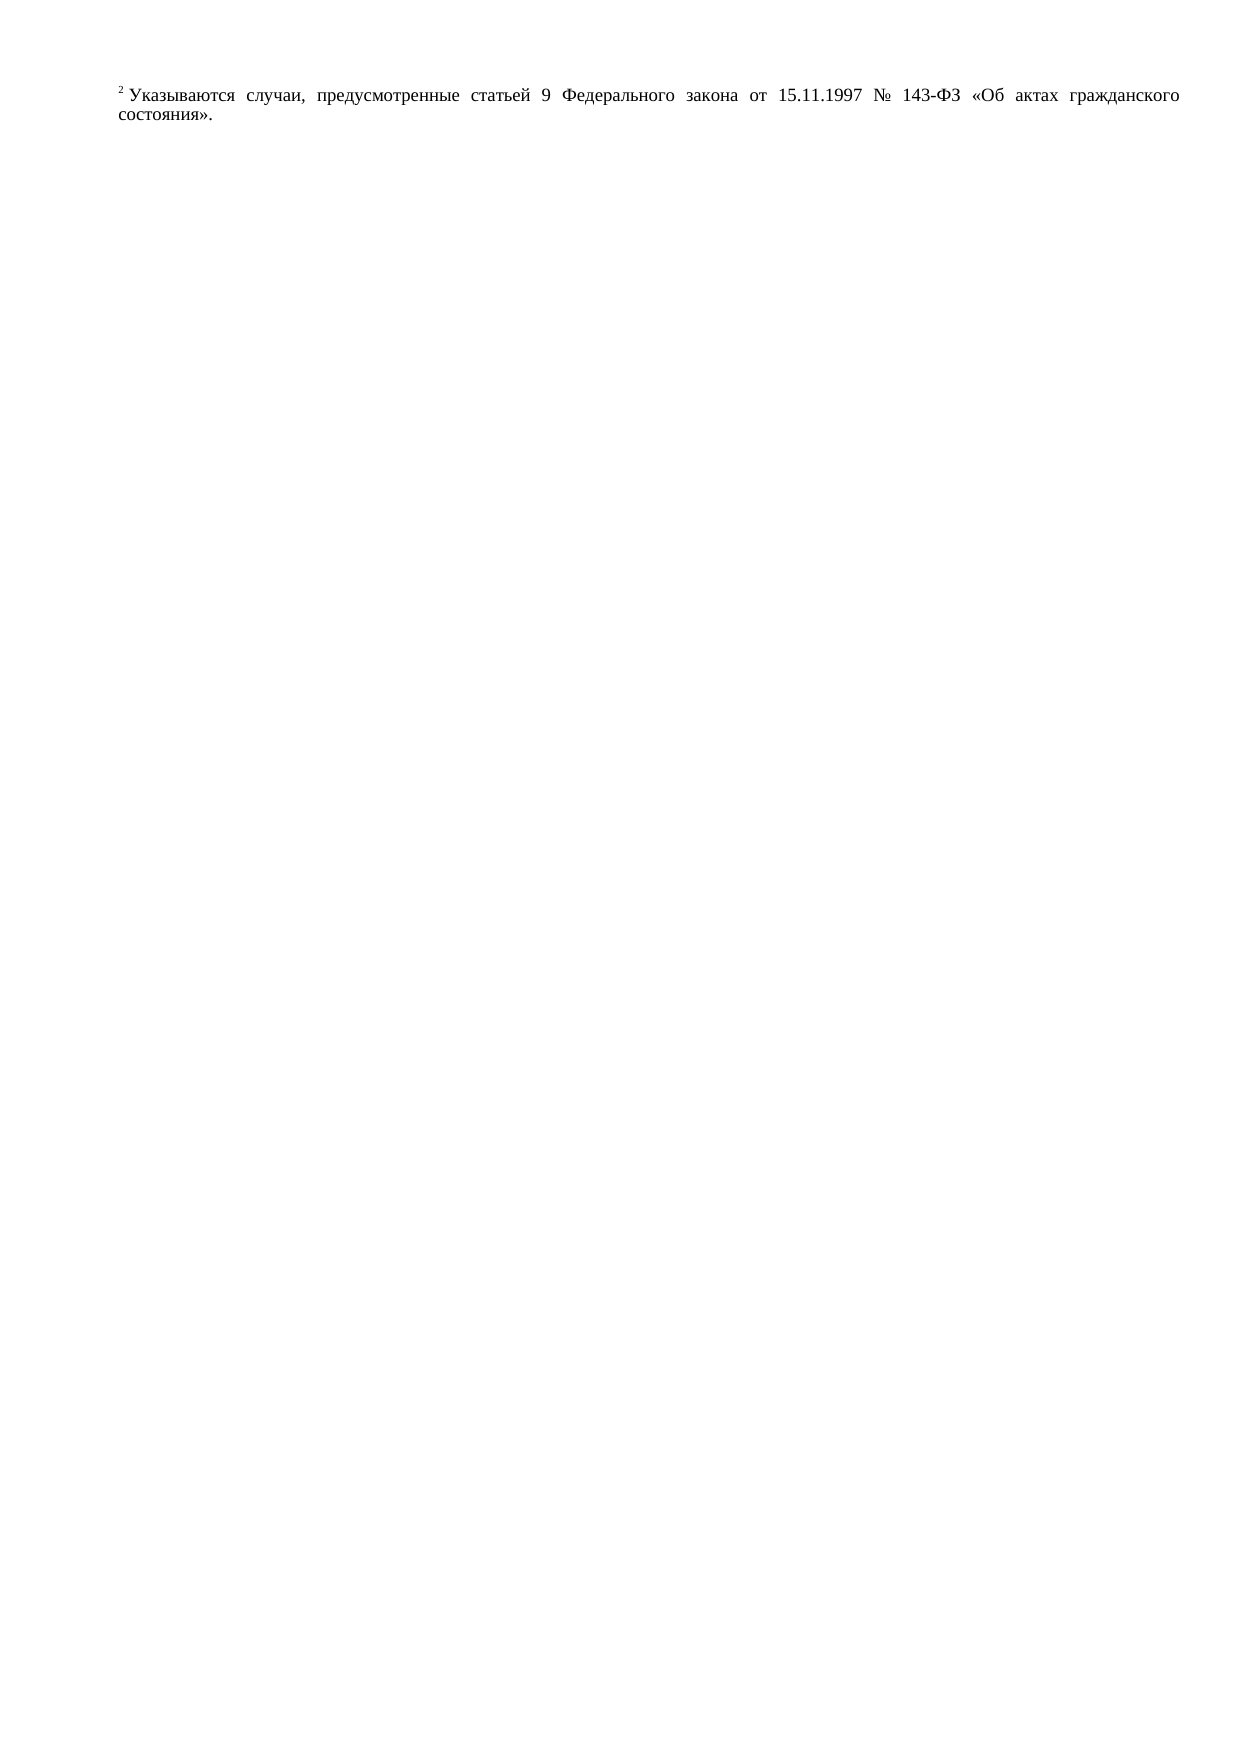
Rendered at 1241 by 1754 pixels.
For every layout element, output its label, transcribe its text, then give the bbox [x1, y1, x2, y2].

list 2 Указываются случаи, предусмотренные статьей 9 Федерального закона от 15.11.1997 № 143-ФЗ «Об актах гражданского состояния». [118, 86, 1181, 124]
